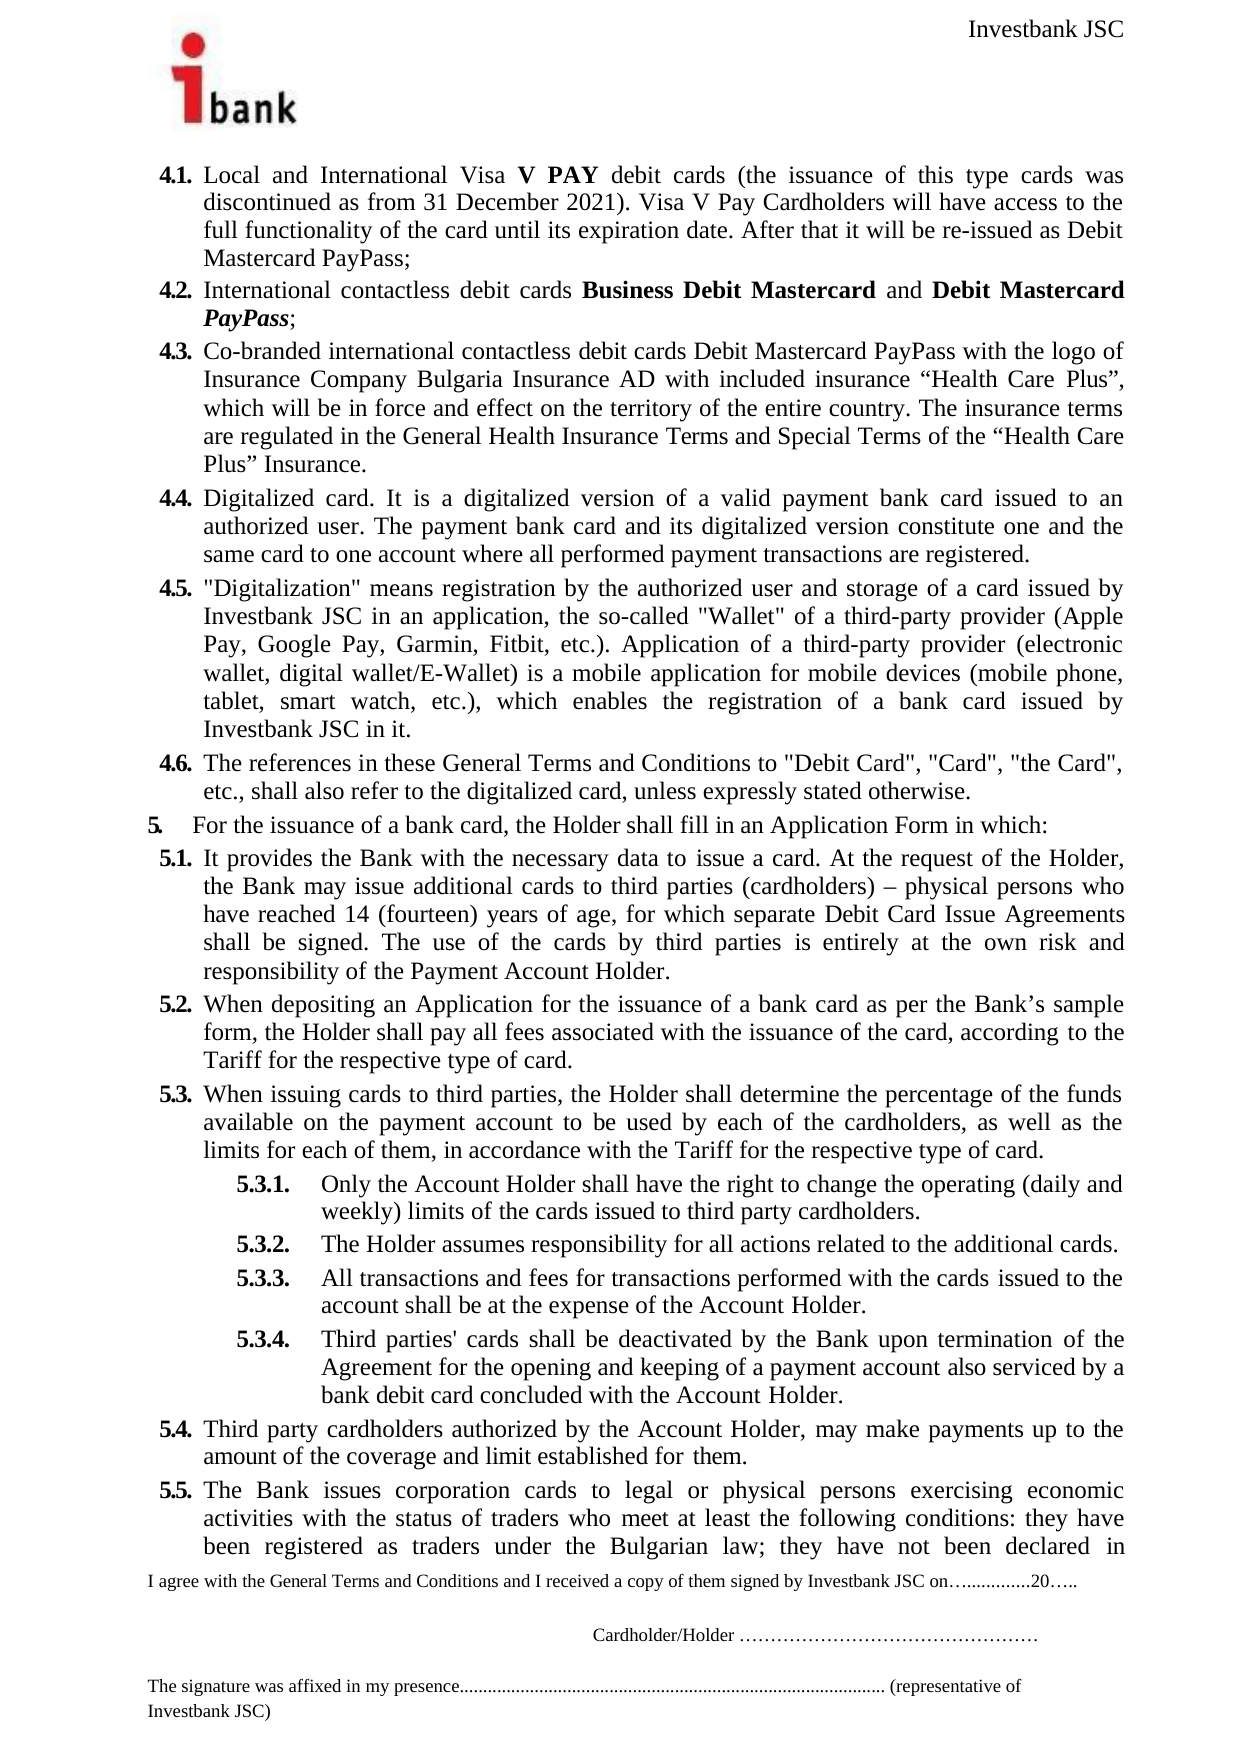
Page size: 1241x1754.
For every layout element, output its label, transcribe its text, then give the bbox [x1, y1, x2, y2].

list International contactless debit cards Business Debit Mastercard and Debit Mastercard PayPass; [159, 276, 1125, 331]
list "Digitalization" means registration by the authorized user and storage of a card issued by Investbank JSC in an application, the so-called "Wallet" of a third-party provider (Apple Pay, Google Pay, Garmin, Fitbit, etc.). Application of a third-party provider (electronic wallet, digital wallet/E-Wallet) is a mobile application for mobile devices (mobile phone, tablet, smart watch, etc.), which enables the registration of a bank card issued by Investbank JSC in it. [159, 574, 1124, 743]
list When issuing cards to third parties, the Holder shall determine the percentage of the funds available on the payment account to be used by each of the cardholders, as well as the limits for each of them, in accordance with the Tariff for the respective type of card. [159, 1080, 1123, 1164]
list Third parties' cards shall be deactivated by the Bank upon termination of the Agreement for the opening and keeping of a payment account also serviced by a bank debit card concluded with the Account Holder. [236, 1325, 1124, 1409]
list It provides the Bank with the necessary data to issue a card. At the request of the Holder, the Bank may issue additional cards to third parties (cardholders) – physical persons who have reached 14 (fourteen) years of age, for which separate Debit Card Issue Agreements shall be signed. The use of the cards by third parties is entirely at the own risk and responsibility of the Payment Account Holder. [159, 843, 1125, 984]
list When depositing an Application for the issuance of a bank card as per the Bank’s sample form, the Holder shall pay all fees associated with the issuance of the card, according to the Tariff for the respective type of card. [159, 990, 1124, 1074]
list For the issuance of a bank card, the Holder shall fill in an Application Form in which: [147, 810, 1138, 839]
list The references in these General Terms and Conditions to "Debit Card", "Card", "the Card", etc., shall also refer to the digitalized card, unless expressly stated otherwise. [159, 748, 1124, 805]
list All transactions and fees for transactions performed with the cards issued to the account shall be at the expense of the Account Holder. [236, 1264, 1123, 1319]
picture [147, 15, 298, 131]
list Third party cardholders authorized by the Account Holder, may make payments up to the amount of the coverage and limit established for them. [159, 1415, 1124, 1470]
list Digitalized card. It is a digitalized version of a valid payment bank card issued to an authorized user. The payment bank card and its digitalized version constitute one and the same card to one account where all performed payment transactions are registered. [159, 483, 1124, 568]
list Local and International Visa V PAY debit cards (the issuance of this type cards was discontinued as from 31 December 2021). Visa V Pay Cardholders will have access to the full functionality of the card until its expiration date. After that it will be re-issued as Debit Mastercard PayPass; [159, 161, 1125, 271]
list Co-branded international contactless debit cards Debit Mastercard PayPass with the logo of Insurance Company Bulgaria Insurance AD with included insurance “Health Care Plus”, which will be in force and effect on the territory of the entire country. The insurance terms are regulated in the General Health Insurance Terms and Special Terms of the “Health Care Plus” Insurance. [159, 337, 1124, 478]
list Only the Account Holder shall have the right to change the operating (daily and weekly) limits of the cards issued to third party cardholders. [236, 1170, 1124, 1225]
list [159, 1476, 1125, 1560]
list The Holder assumes responsibility for all actions related to the additional cards. [236, 1231, 1124, 1258]
